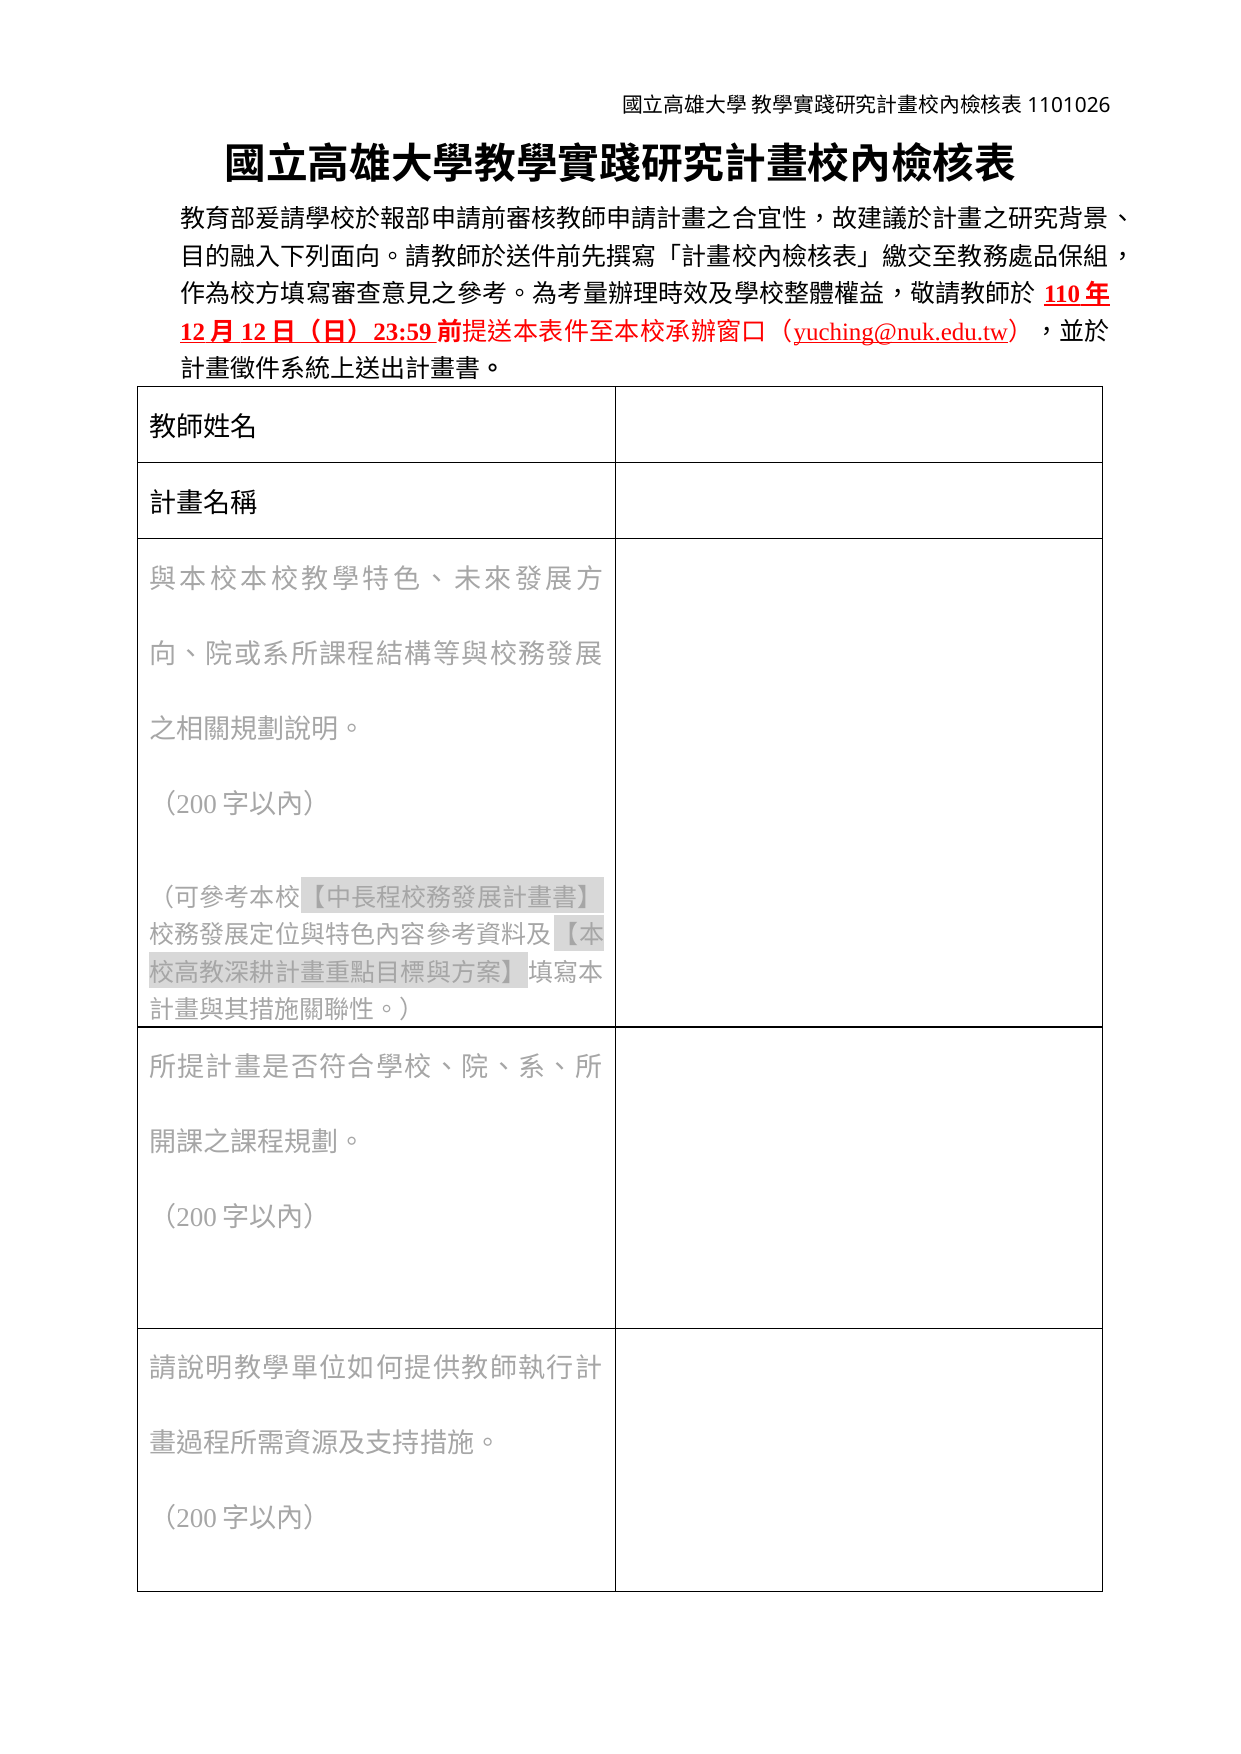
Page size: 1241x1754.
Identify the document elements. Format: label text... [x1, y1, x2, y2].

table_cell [138, 1329, 615, 1591]
table_cell [616, 539, 1102, 1026]
table_cell [616, 1028, 1102, 1327]
table_cell 所提計畫是否符合學校、院、系、所開課之課程規劃。 （200字以內） [138, 1028, 615, 1327]
table_cell [616, 1329, 1102, 1591]
table_header [616, 387, 1102, 462]
table_cell 與本校本校教學特色、未來發展方向、院或系所課程結構等與校務發展之相關規劃說明。 （200字以內） （可參考本校【中長程校務發展計畫書】校務發展定位與特色內容參考資料及【本校高教深耕計畫重點目標與方案】填寫本計畫與其措施關聯性。） [138, 539, 615, 1026]
table_cell [616, 463, 1102, 538]
table_cell 計畫名稱 [138, 463, 615, 538]
table_header 教師姓名 [138, 387, 615, 462]
text 國立高雄大學教學實踐研究計畫校內檢核表 [130, 123, 1110, 198]
list 教育部爰請學校於報部申請前審核教師申請計畫之合宜性，故建議於計畫之研究背景、目的融入下列面向。請教師於送件前先撰寫「計畫校內檢核表」繳交至教務處品保組，作為校方填寫審查意見之參考。為考量辦理時效及學校整體權益，敬請教師於110年12月12日（日）23:59前提送本表件至本校承辦窗口（yuching@nuk.edu.tw），並於計畫徵件系統上送出計畫書。 [180, 198, 1110, 386]
